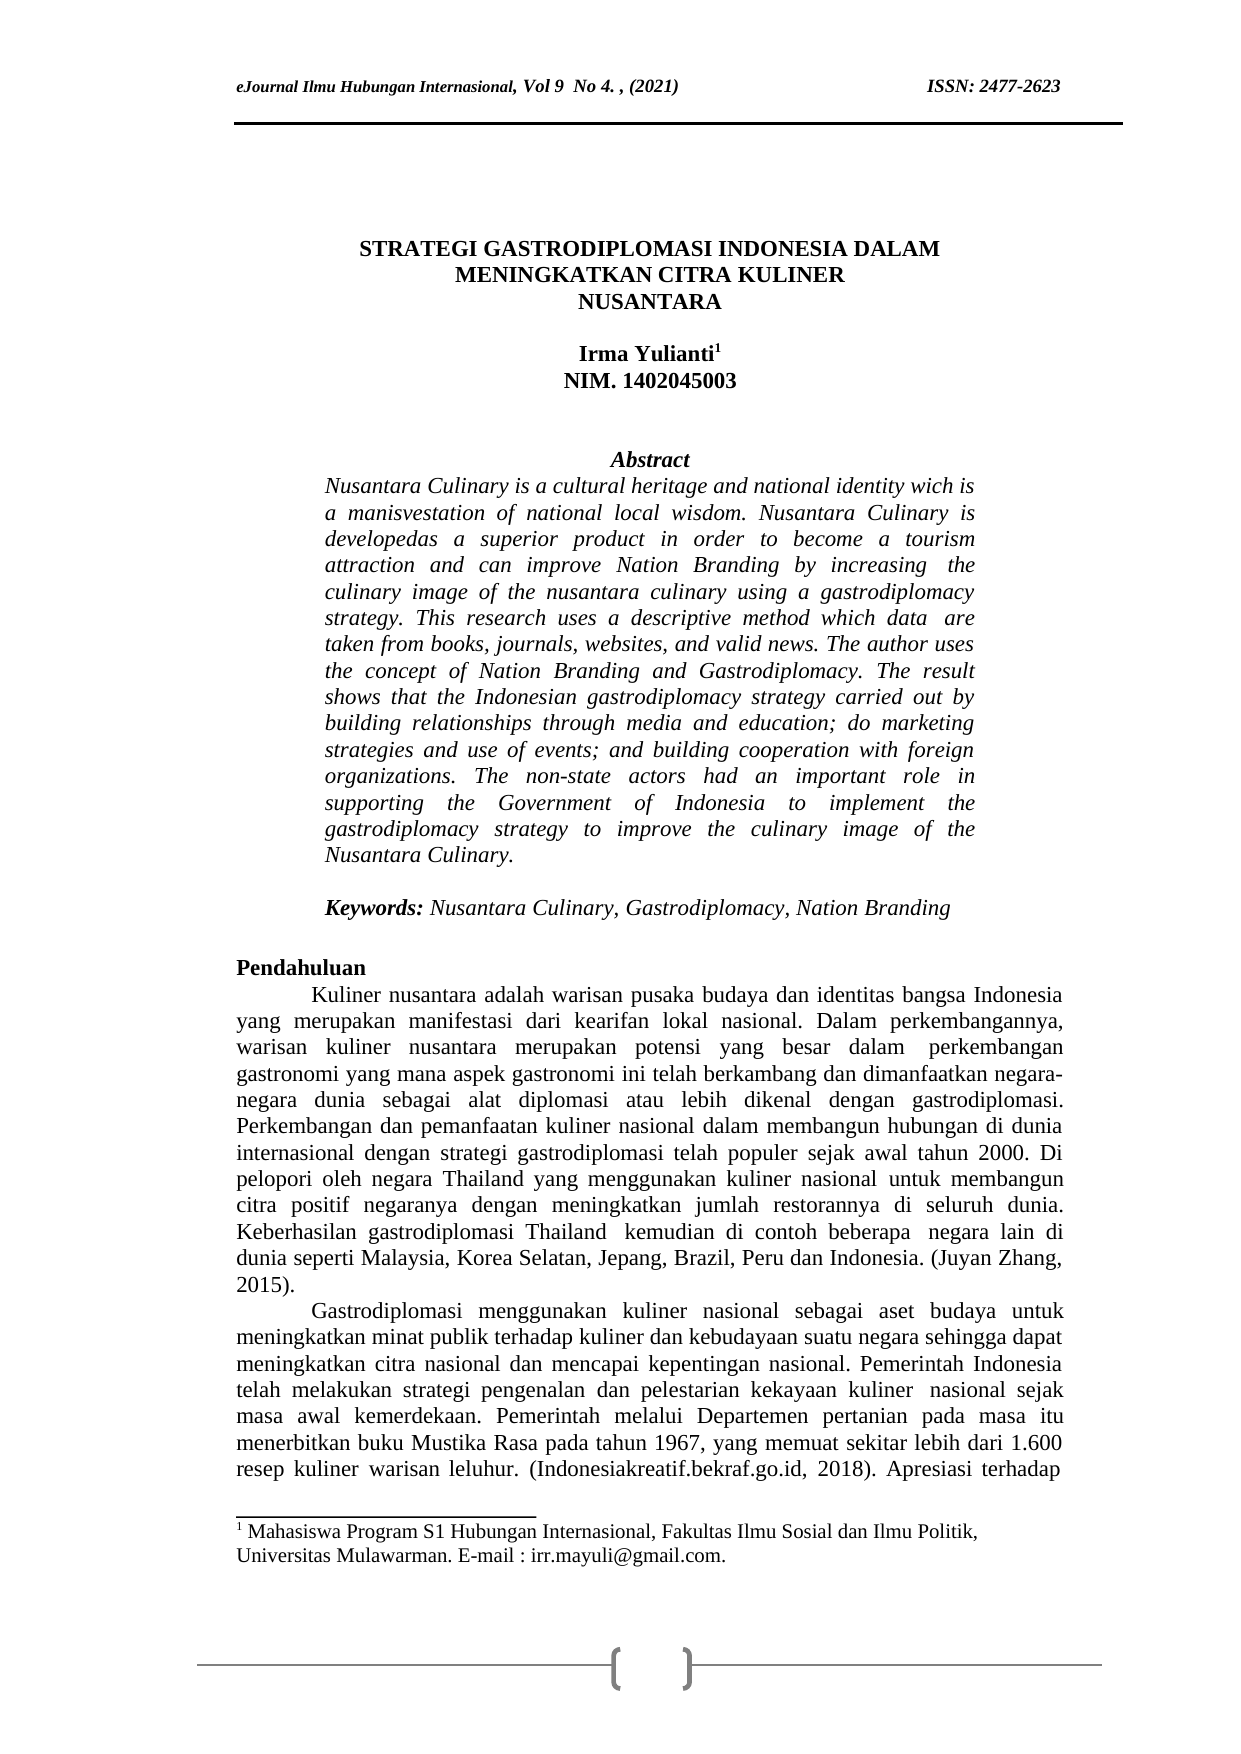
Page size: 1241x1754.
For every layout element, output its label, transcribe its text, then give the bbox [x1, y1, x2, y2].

subtitle STRATEGI GASTRODIPLOMASI INDONESIA DALAM MENINGKATKAN CITRA KULINER [359, 235, 940, 288]
subtitle Irma Yulianti1 NIM. 1402045003 [562, 340, 737, 393]
text Nusantara Culinary is a cultural heritage and national identity wich is a manisvestation of national local wisdom. Nusantara Culinary is developedas a superior product in order to become a tourism attraction and can improve Nation Branding by increasing the culinary image of the nusantara culinary using a gastrodiplomacy strategy. This research uses a descriptive method which data are taken from books, journals, websites, and valid news. The author uses the concept of Nation Branding and Gastrodiplomacy. The result shows that the Indonesian gastrodiplomacy strategy carried out by building relationships through media and education; do marketing strategies and use of events; and building cooperation with foreign organizations. The non-state actors had an important role in supporting the Government of Indonesia to implement the gastrodiplomacy strategy to improve the culinary image of the Nusantara Culinary. [324, 472, 975, 868]
text Keywords: Nusantara Culinary, Gastrodiplomacy, Nation Branding [324, 894, 1076, 920]
text NUSANTARA [359, 288, 941, 314]
subtitle Pendahuluan [236, 955, 1076, 981]
text Kuliner nusantara adalah warisan pusaka budaya dan identitas bangsa Indonesia yang merupakan manifestasi dari kearifan lokal nasional. Dalam perkembangannya, warisan kuliner nusantara merupakan potensi yang besar dalam perkembangan gastronomi yang mana aspek gastronomi ini telah berkambang dan dimanfaatkan negara- negara dunia sebagai alat diplomasi atau lebih dikenal dengan gastrodiplomasi. Perkembangan dan pemanfaatan kuliner nasional dalam membangun hubungan di dunia internasional dengan strategi gastrodiplomasi telah populer sejak awal tahun 2000. Di pelopori oleh negara Thailand yang menggunakan kuliner nasional untuk membangun citra positif negaranya dengan meningkatkan jumlah restorannya di seluruh dunia. Keberhasilan gastrodiplomasi Thailand kemudian di contoh beberapa negara lain di dunia seperti Malaysia, Korea Selatan, Jepang, Brazil, Peru dan Indonesia. (Juyan Zhang, 2015). [236, 981, 1064, 1297]
text 1 Mahasiswa Program S1 Hubungan Internasional, Fakultas Ilmu Sosial dan Ilmu Politik, Universitas Mulawarman. E-mail : irr.mayuli@gmail.com. [236, 1519, 981, 1567]
subtitle Abstract [359, 446, 941, 472]
text Gastrodiplomasi menggunakan kuliner nasional sebagai aset budaya untuk meningkatkan minat publik terhadap kuliner dan kebudayaan suatu negara sehingga dapat meningkatkan citra nasional dan mencapai kepentingan nasional. Pemerintah Indonesia telah melakukan strategi pengenalan dan pelestarian kekayaan kuliner nasional sejak masa awal kemerdekaan. Pemerintah melalui Departemen pertanian pada masa itu menerbitkan buku Mustika Rasa pada tahun 1967, yang memuat sekitar lebih dari 1.600 resep kuliner warisan leluhur. (Indonesiakreatif.bekraf.go.id, 2018). Apresiasi terhadap [236, 1297, 1064, 1481]
